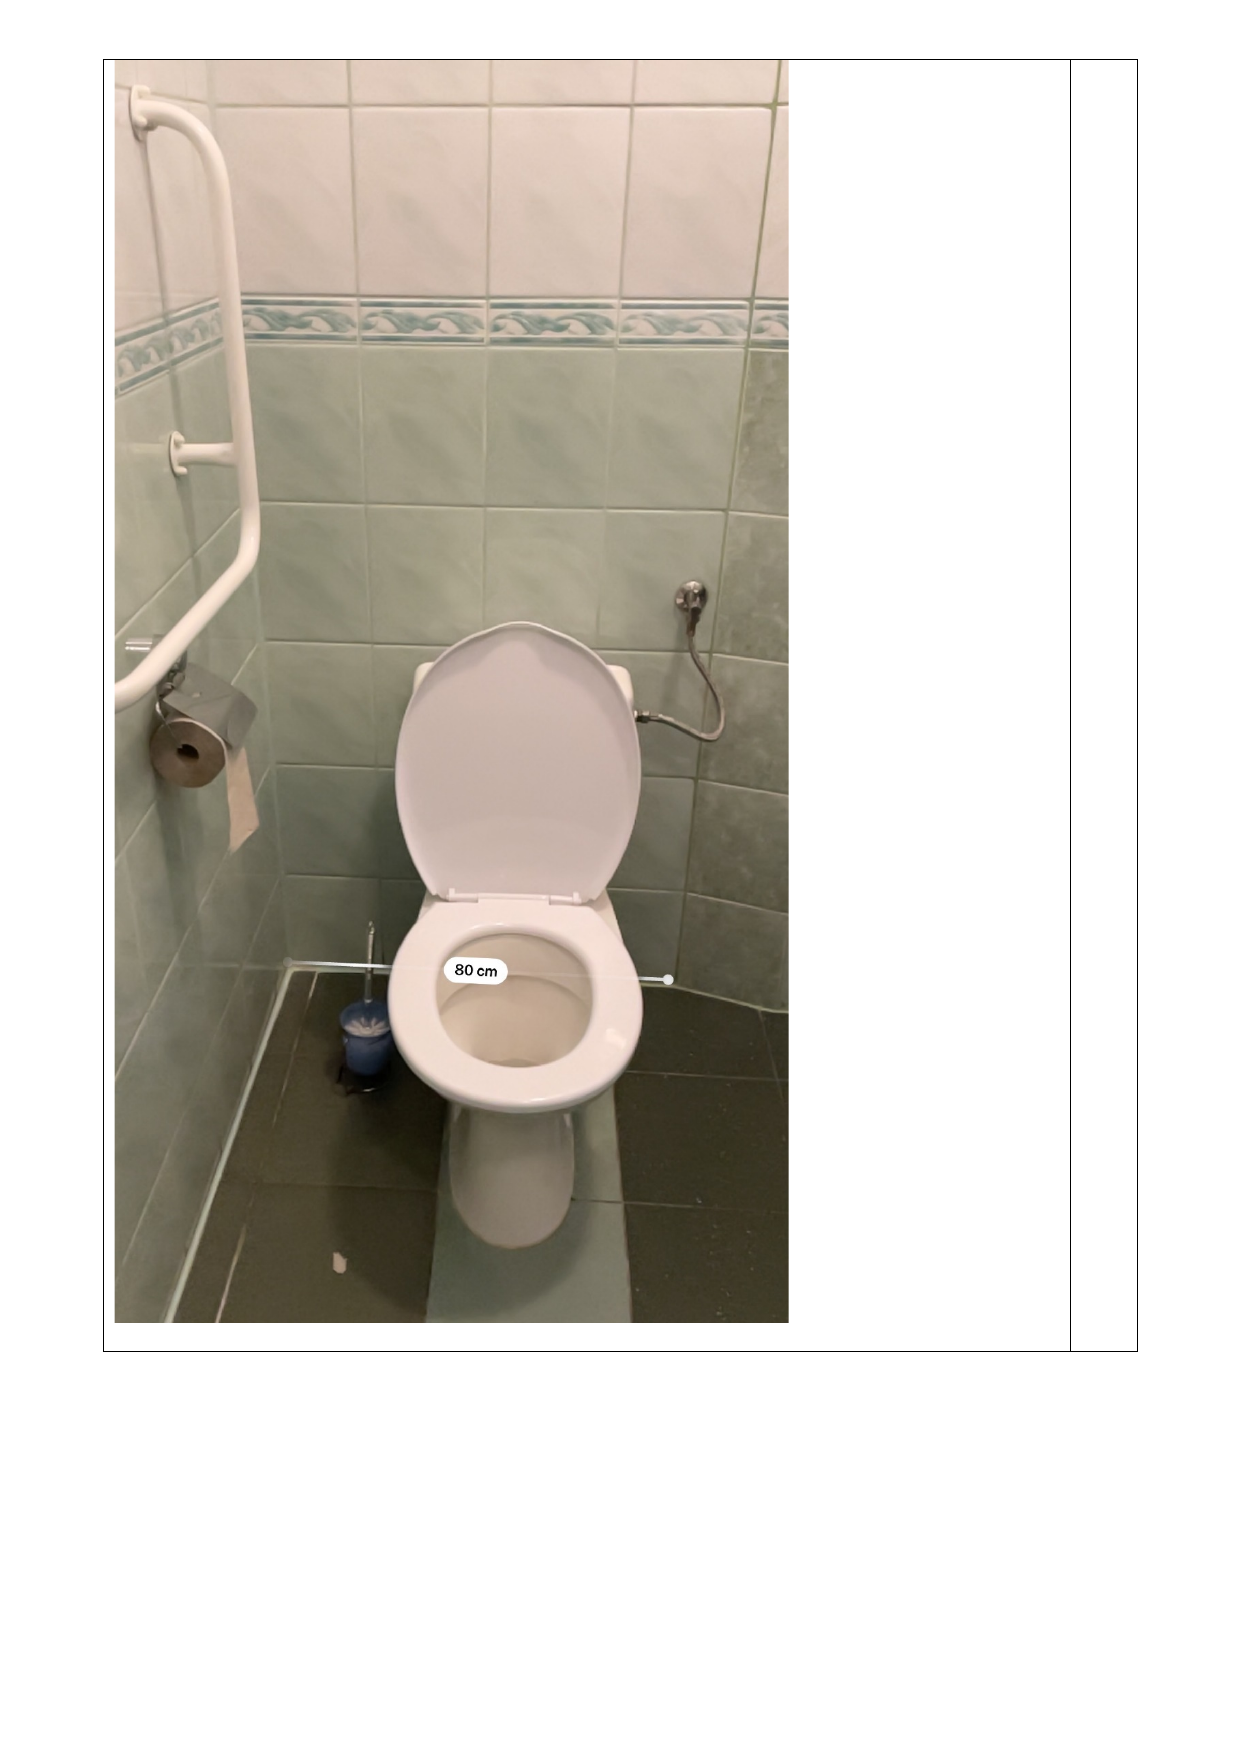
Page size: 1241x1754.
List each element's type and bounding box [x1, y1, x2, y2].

picture [114, 60, 789, 1323]
table_cell [104, 60, 1070, 1351]
table_cell [1071, 60, 1137, 1351]
